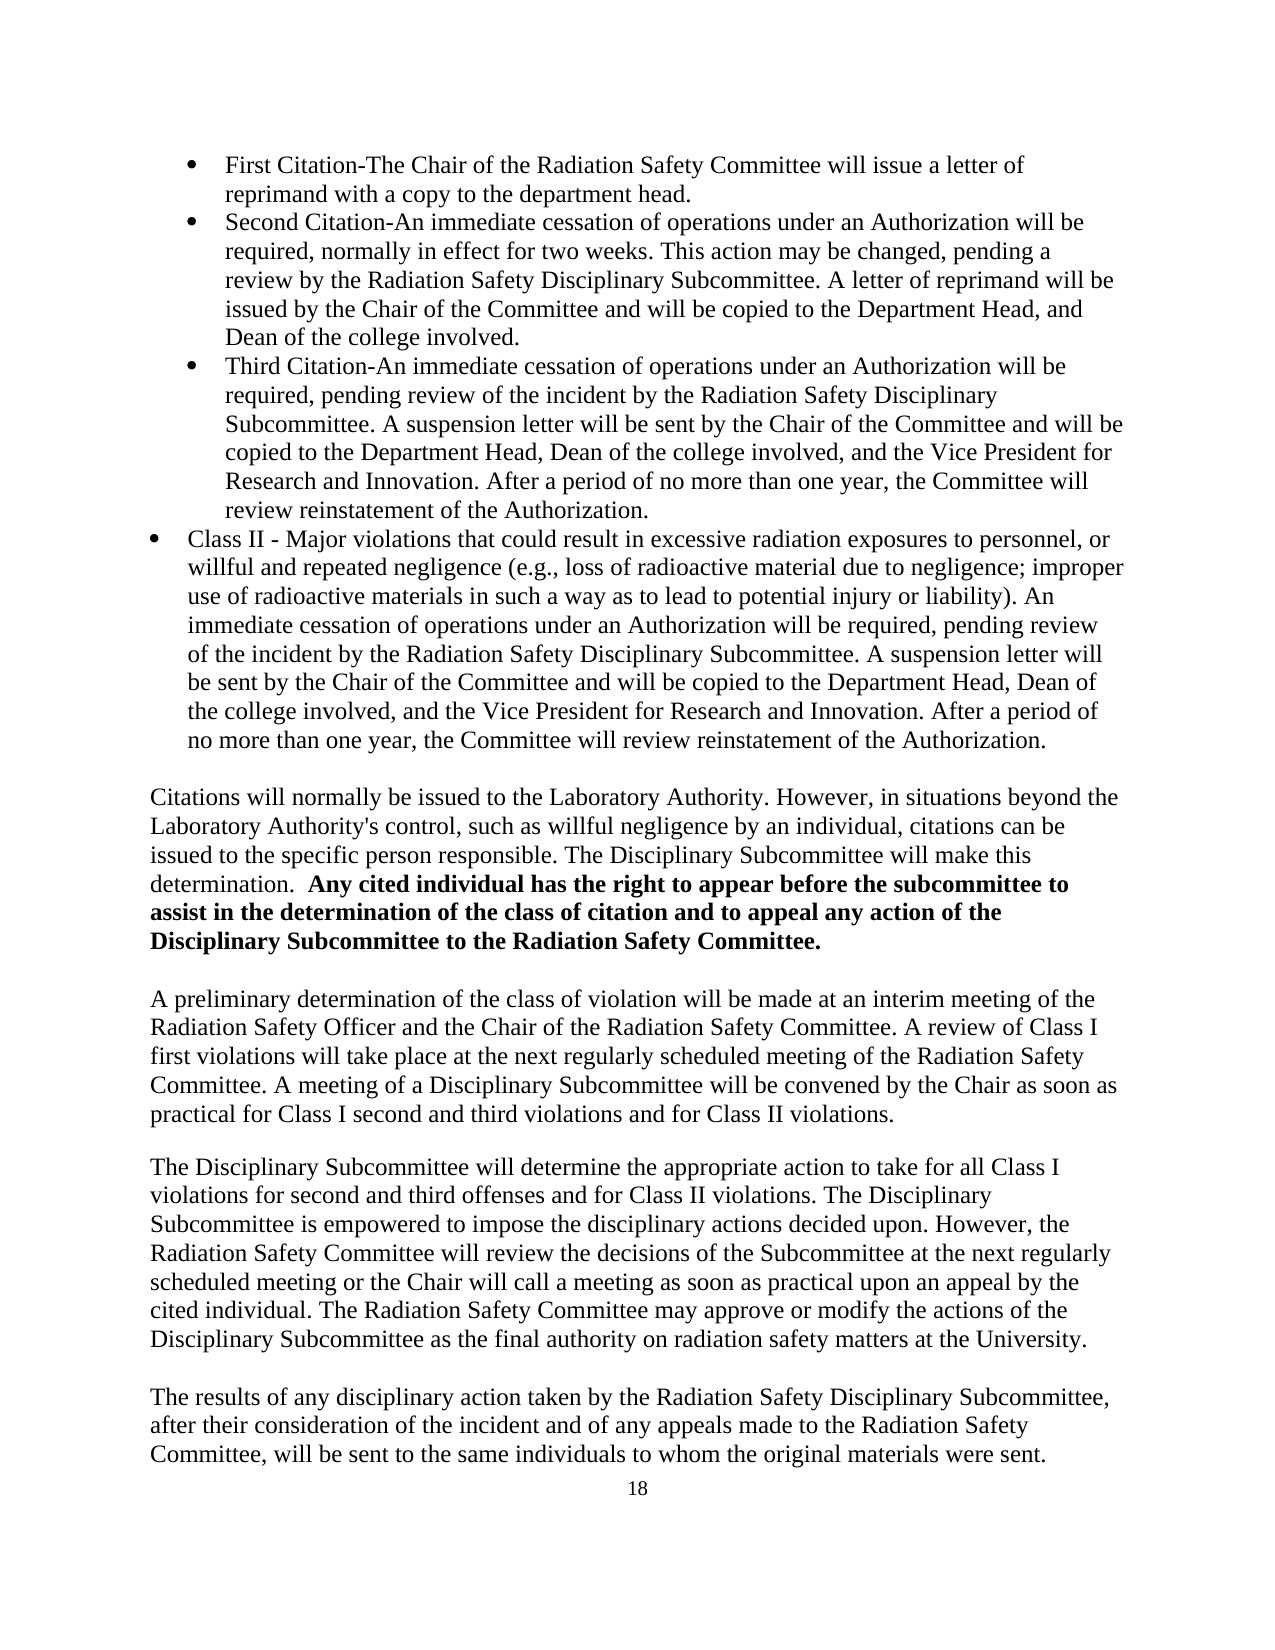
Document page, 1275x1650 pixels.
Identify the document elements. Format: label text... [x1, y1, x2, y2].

list Third Citation-An immediate cessation of operations under an Authorization will be required, pending review of the incident by the Radiation Safety Disciplinary Subcommittee. A suspension letter will be sent by the Chair of the Committee and will be copied to the Department Head, Dean of the college involved, and the Vice President for Research and Innovation. After a period of no more than one year, the Committee will review reinstatement of the Authorization. [187, 351, 1125, 524]
text The Disciplinary Subcommittee will determine the appropriate action to take for all Class I violations for second and third offenses and for Class II violations. The Disciplinary Subcommittee is empowered to impose the disciplinary actions decided upon. However, the Radiation Safety Committee will review the decisions of the Subcommittee at the next regularly scheduled meeting or the Chair will call a meeting as soon as practical upon an appeal by the cited individual. The Radiation Safety Committee may approve or modify the actions of the Disciplinary Subcommittee as the final authority on radiation safety matters at the University. [150, 1152, 1125, 1353]
list Second Citation-An immediate cessation of operations under an Authorization will be required, normally in effect for two weeks. This action may be changed, pending a review by the Radiation Safety Disciplinary Subcommittee. A letter of reprimand will be issued by the Chair of the Committee and will be copied to the Department Head, and Dean of the college involved. [187, 207, 1125, 351]
text Citations will normally be issued to the Laboratory Authority. However, in situations beyond the Laboratory Authority's control, such as willful negligence by an individual, citations can be issued to the specific person responsible. The Disciplinary Subcommittee will make this determination. Any cited individual has the right to appear before the subcommittee to assist in the determination of the class of citation and to appeal any action of the Disciplinary Subcommittee to the Radiation Safety Committee. [150, 782, 1125, 955]
list Class II - Major violations that could result in excessive radiation exposures to personnel, or willful and repeated negligence (e.g., loss of radioactive material due to negligence; improper use of radioactive materials in such a way as to lead to potential injury or liability). An immediate cessation of operations under an Authorization will be required, pending review of the incident by the Radiation Safety Disciplinary Subcommittee. A suspension letter will be sent by the Chair of the Committee and will be copied to the Department Head, Dean of the college involved, and the Vice President for Research and Innovation. After a period of no more than one year, the Committee will review reinstatement of the Authorization. [150, 524, 1125, 754]
text A preliminary determination of the class of violation will be made at an interim meeting of the Radiation Safety Officer and the Chair of the Radiation Safety Committee. A review of Class I first violations will take place at the next regularly scheduled meeting of the Radiation Safety Committee. A meeting of a Disciplinary Subcommittee will be convened by the Chair as soon as practical for Class I second and third violations and for Class II violations. [150, 984, 1125, 1127]
list First Citation-The Chair of the Radiation Safety Committee will issue a letter of reprimand with a copy to the department head. [187, 150, 1125, 207]
text The results of any disciplinary action taken by the Radiation Safety Disciplinary Subcommittee, after their consideration of the incident and of any appeals made to the Radiation Safety Committee, will be sent to the same individuals to whom the original materials were sent. [150, 1382, 1125, 1468]
